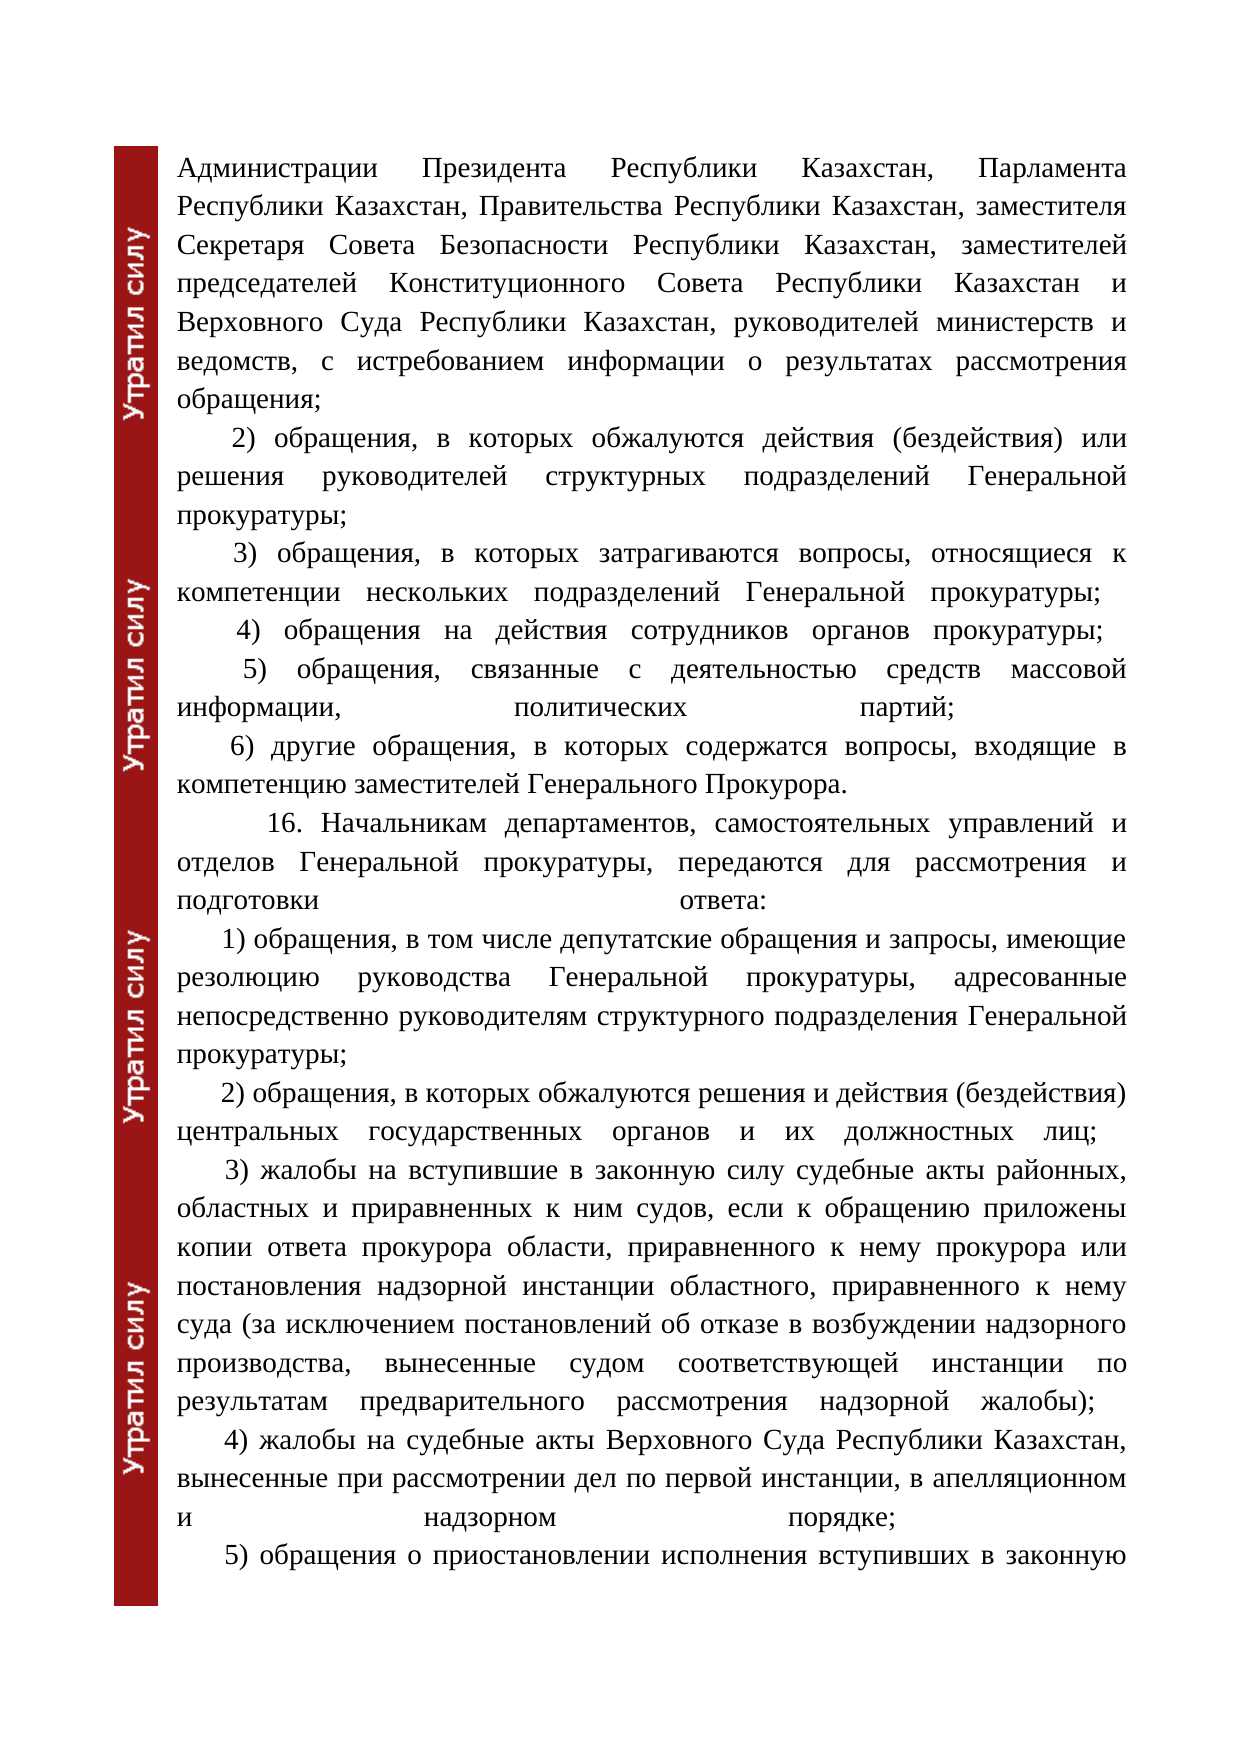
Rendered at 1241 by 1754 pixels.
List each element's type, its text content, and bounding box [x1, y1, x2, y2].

picture [114, 1571, 158, 1606]
picture [114, 800, 158, 805]
picture [114, 146, 158, 150]
